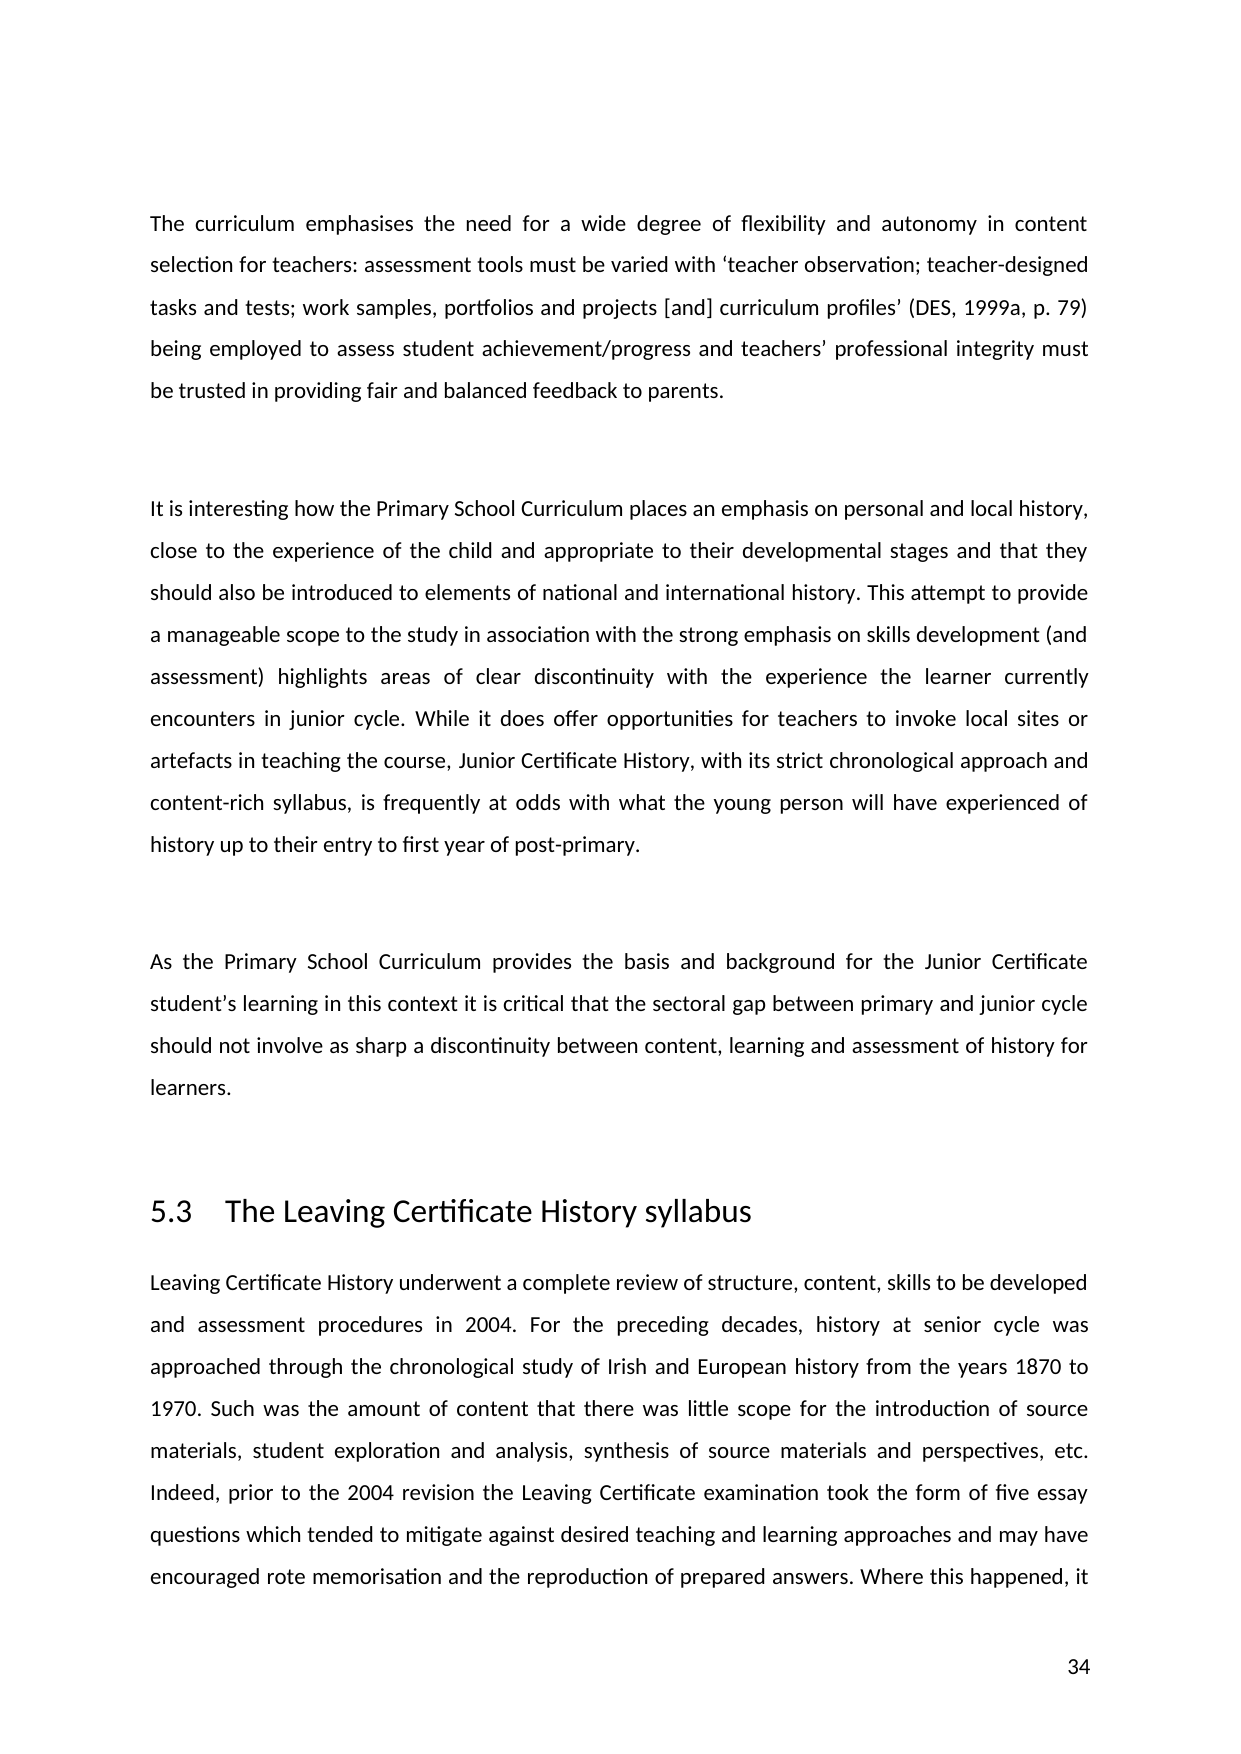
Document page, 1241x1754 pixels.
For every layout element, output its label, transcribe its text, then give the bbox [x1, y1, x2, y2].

text As the Primary School Curriculum provides the basis and background for the Junior Certificate student’s learning in this context it is critical that the sectoral gap between primary and junior cycle should not involve as sharp a discontinuity between content, learning and assessment of history for learners. [150, 947, 1090, 1101]
list The Leaving Certificate History syllabus [150, 1190, 1090, 1231]
text It is interesting how the Primary School Curriculum places an emphasis on personal and local history, close to the experience of the child and appropriate to their developmental stages and that they should also be introduced to elements of national and international history. This attempt to provide a manageable scope to the study in association with the strong emphasis on skills development (and assessment) highlights areas of clear discontinuity with the experience the learner currently encounters in junior cycle. While it does offer opportunities for teachers to invoke local sites or artefacts in teaching the course, Junior Certificate History, with its strict chronological approach and content-rich syllabus, is frequently at odds with what the young person will have experienced of history up to their entry to first year of post-primary. [150, 494, 1090, 858]
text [150, 1268, 1090, 1590]
text The curriculum emphasises the need for a wide degree of flexibility and autonomy in content selection for teachers: assessment tools must be varied with ‘teacher observation; teacher-designed tasks and tests; work samples, portfolios and projects [and] curriculum profiles’ (DES, 1999a, p. 79) being employed to assess student achievement/progress and teachers’ professional integrity must be trusted in providing fair and balanced feedback to parents. [150, 209, 1090, 404]
